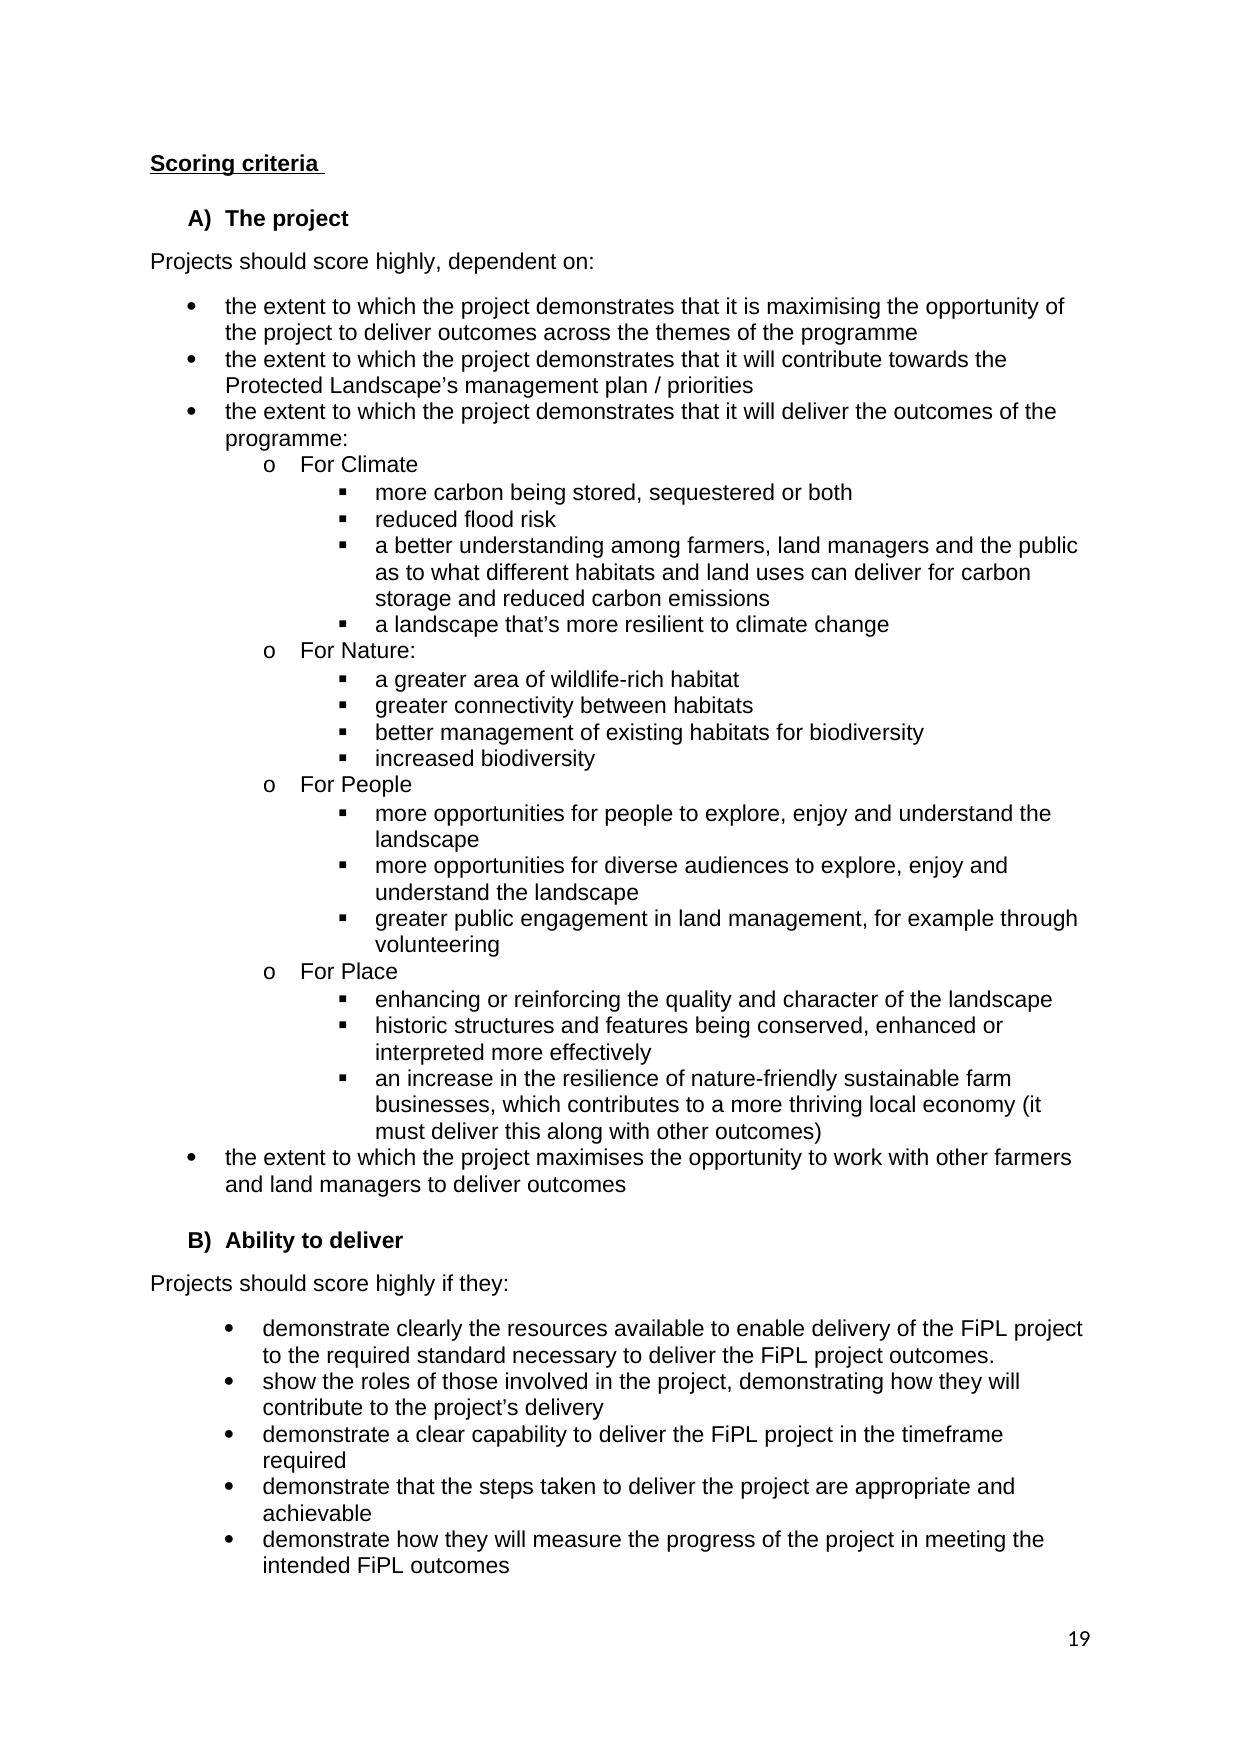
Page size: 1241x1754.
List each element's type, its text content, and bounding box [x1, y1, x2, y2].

list the extent to which the project demonstrates that it will contribute towards the Protected Landscape’s management plan / priorities [187, 346, 1090, 398]
list greater connectivity between habitats [337, 692, 1090, 718]
list better management of existing habitats for biodiversity [337, 718, 1090, 745]
list a greater area of wildlife-rich habitat [337, 666, 1090, 692]
list The project [187, 205, 1090, 231]
list demonstrate a clear capability to deliver the FiPL project in the timeframe required [225, 1421, 1090, 1473]
list For Climate [262, 451, 1090, 479]
list demonstrate how they will measure the progress of the project in meeting the intended FiPL outcomes [225, 1526, 1090, 1579]
list historic structures and features being conserved, enhanced or interpreted more effectively [337, 1012, 1090, 1065]
list more carbon being stored, sequestered or both [337, 479, 1090, 506]
list For People [262, 771, 1090, 799]
list a landscape that’s more resilient to climate change [337, 611, 1090, 637]
list Ability to deliver [187, 1227, 1090, 1253]
list For Nature: [262, 637, 1090, 666]
list more opportunities for people to explore, enjoy and understand the landscape [337, 799, 1090, 852]
list an increase in the resilience of nature-friendly sustainable farm businesses, which contributes to a more thriving local economy (it must deliver this along with other outcomes) [337, 1065, 1090, 1144]
list more opportunities for diverse audiences to explore, enjoy and understand the landscape [337, 852, 1090, 905]
text Projects should score highly if they: [150, 1270, 1090, 1296]
list reduced flood risk [337, 506, 1090, 532]
list the extent to which the project maximises the opportunity to work with other farmers and land managers to deliver outcomes [187, 1144, 1090, 1197]
list demonstrate clearly the resources available to enable delivery of the FiPL project to the required standard necessary to deliver the FiPL project outcomes. [225, 1315, 1090, 1368]
list increased biodiversity [337, 745, 1090, 771]
list greater public engagement in land management, for example through volunteering [337, 905, 1090, 958]
list a better understanding among farmers, land managers and the public as to what different habitats and land uses can deliver for carbon storage and reduced carbon emissions [337, 532, 1090, 611]
list enhancing or reinforcing the quality and character of the landscape [337, 986, 1090, 1012]
list the extent to which the project demonstrates that it will deliver the outcomes of the programme: [187, 398, 1090, 451]
list demonstrate that the steps taken to deliver the project are appropriate and achievable [225, 1473, 1090, 1526]
list show the roles of those involved in the project, demonstrating how they will contribute to the project’s delivery [225, 1368, 1090, 1421]
text Scoring criteria [150, 150, 1090, 176]
list the extent to which the project demonstrates that it is maximising the opportunity of the project to deliver outcomes across the themes of the programme [187, 293, 1090, 346]
text Projects should score highly, dependent on: [150, 248, 1090, 274]
list For Place [262, 958, 1090, 986]
